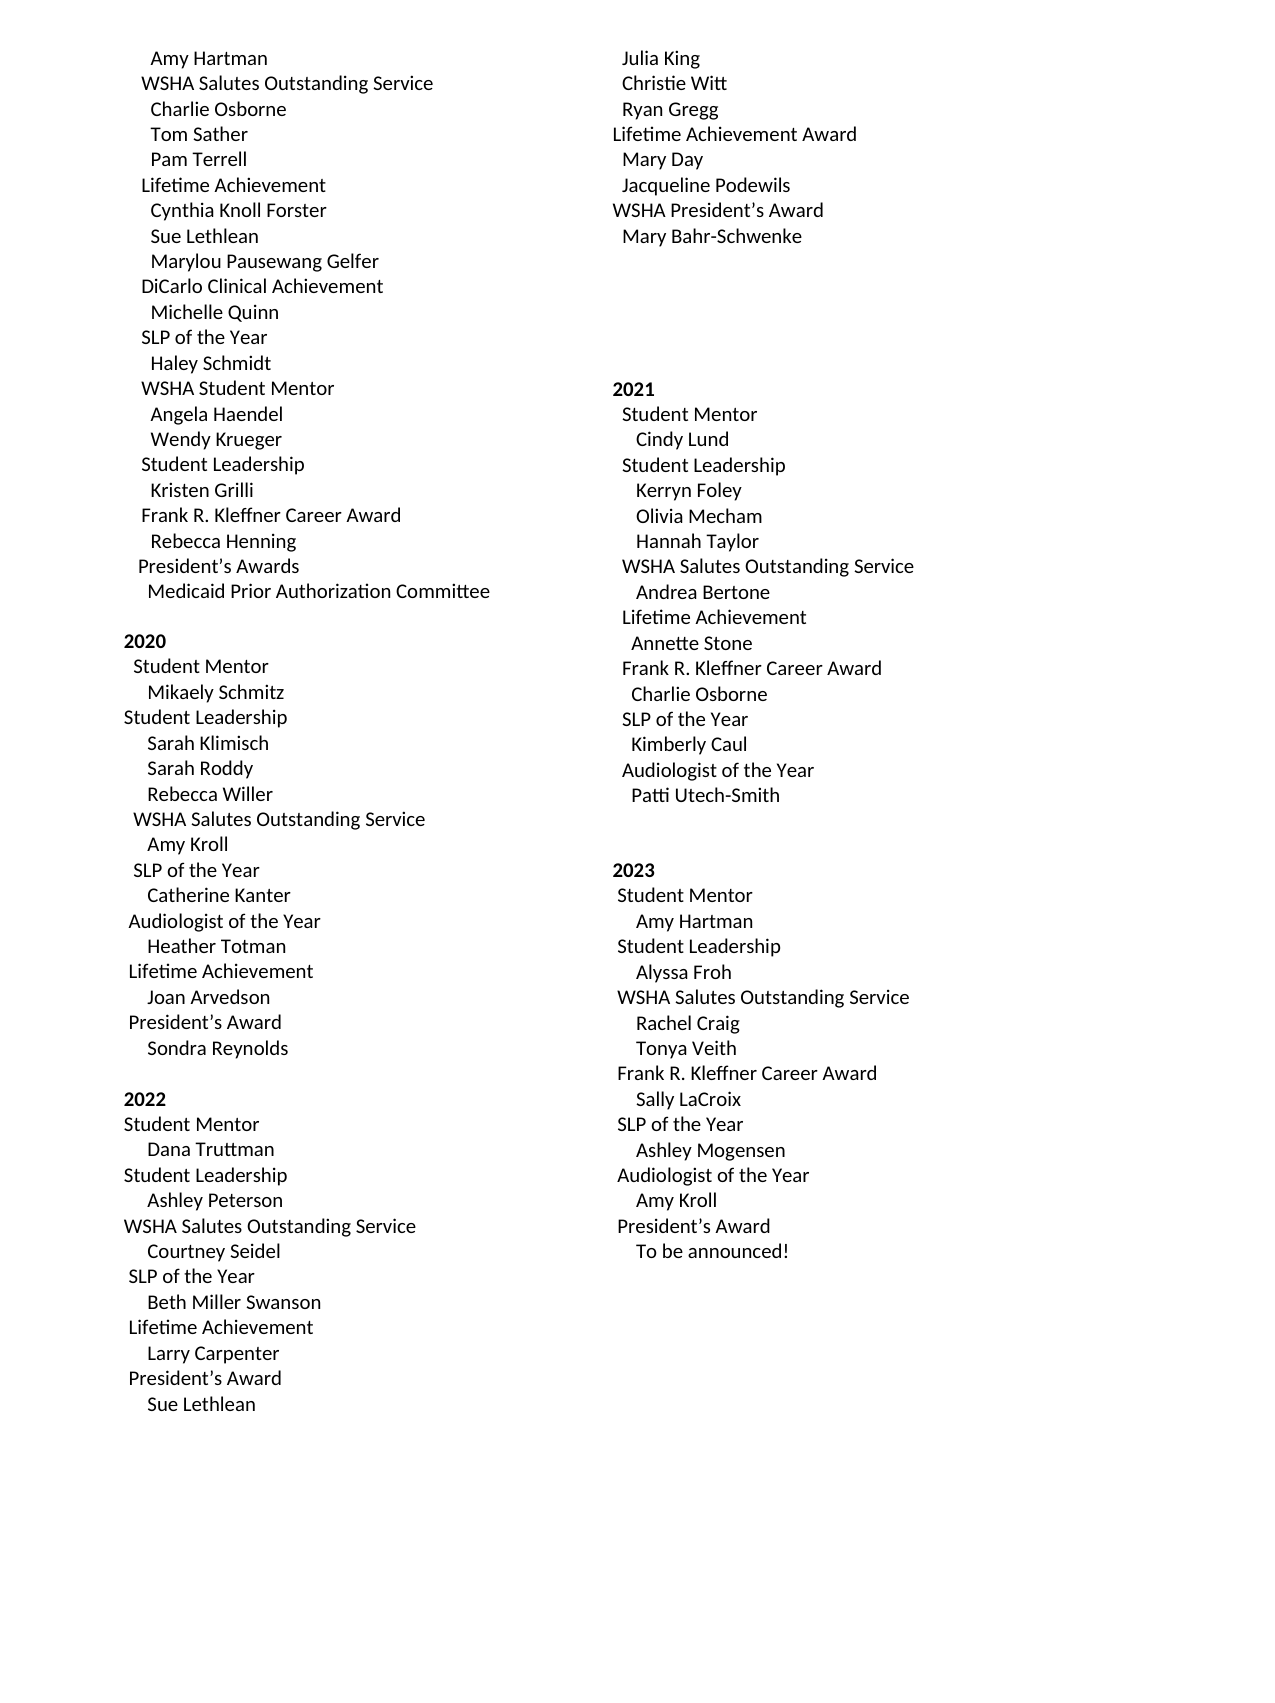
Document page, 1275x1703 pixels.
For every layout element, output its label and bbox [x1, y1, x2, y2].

table_cell [113, 45, 601, 1416]
table_cell [601, 45, 1091, 1416]
